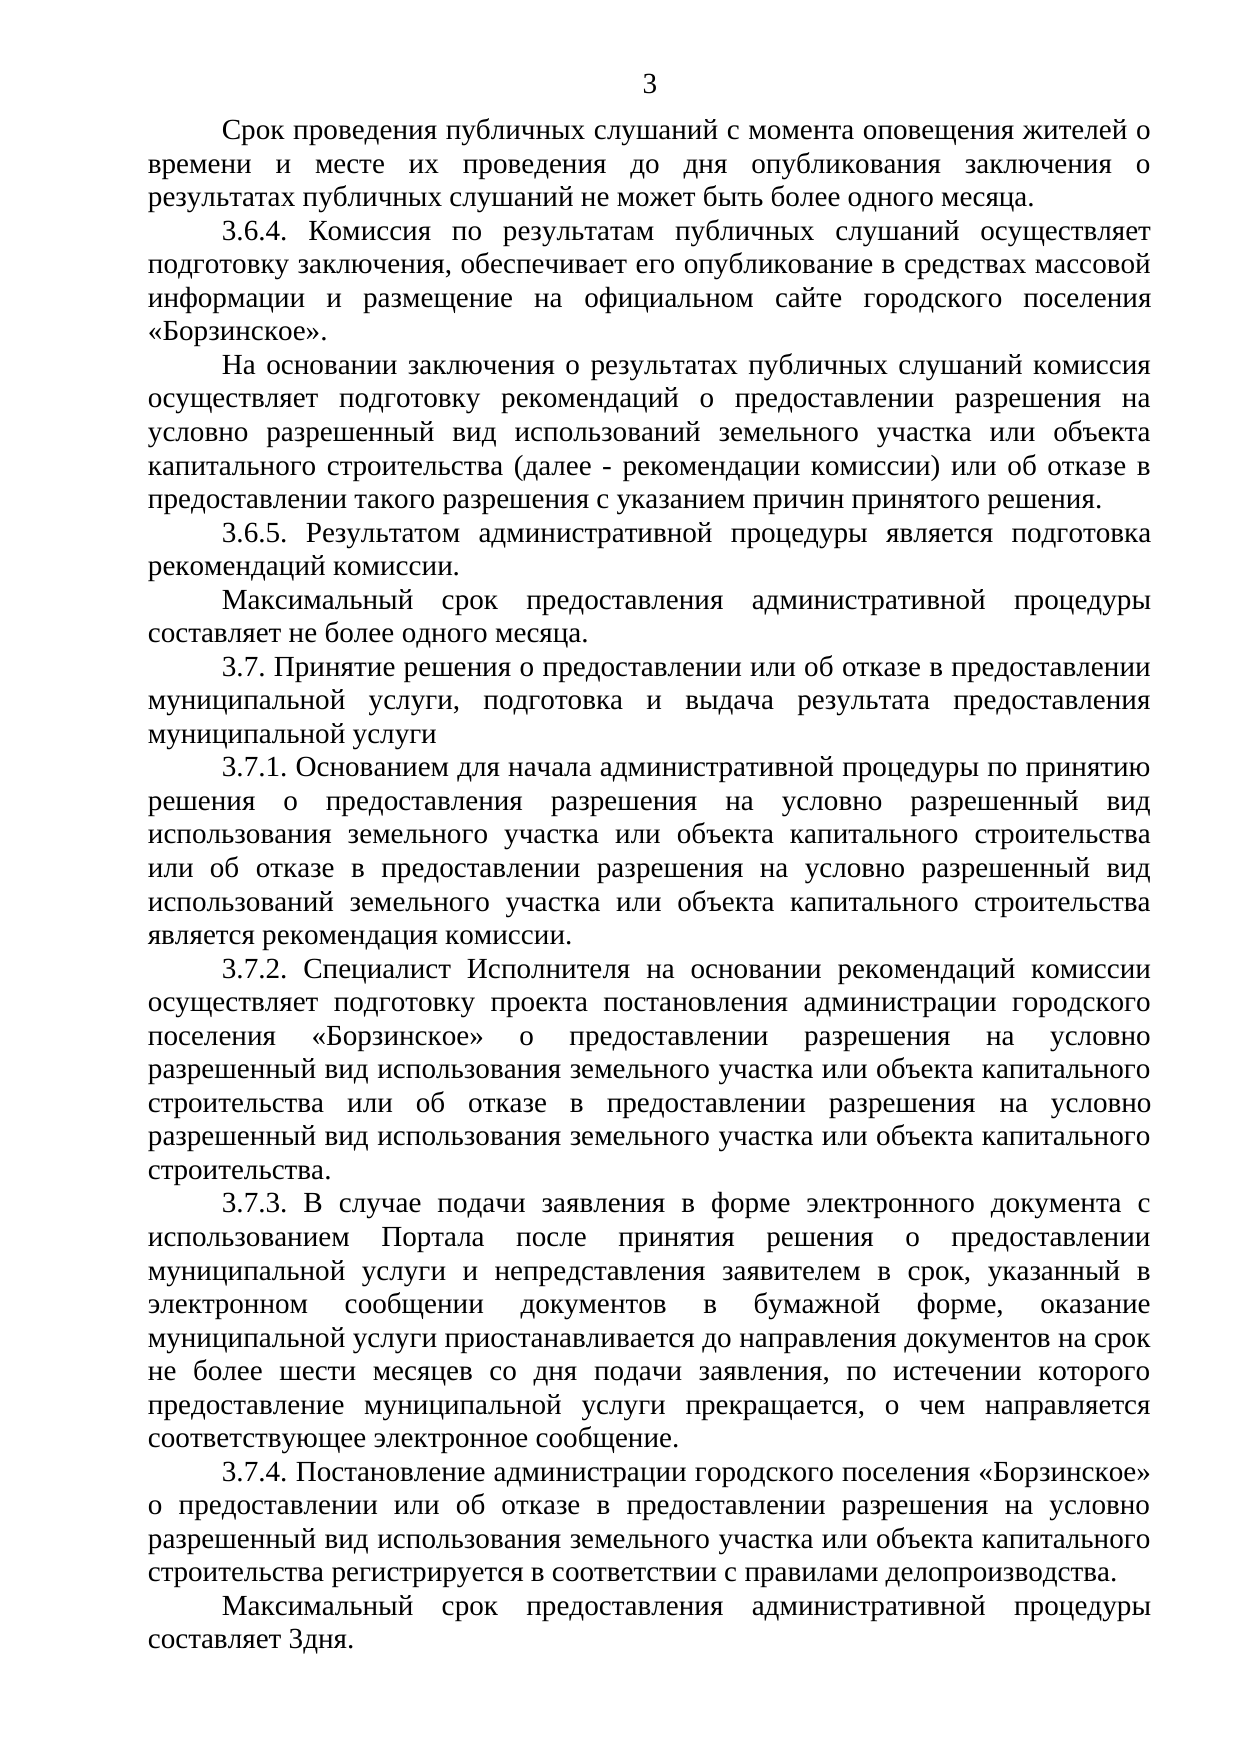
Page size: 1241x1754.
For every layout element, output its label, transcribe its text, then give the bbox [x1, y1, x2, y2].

text Срок проведения публичных слушаний с момента оповещения жителей о времени и месте их проведения до дня опубликования заключения о результатах публичных слушаний не может быть более одного месяца. [148, 112, 1152, 213]
text Максимальный срок предоставления административной процедуры составляет не более одного месяца. [148, 582, 1152, 649]
text 3.7.1. Основанием для начала административной процедуры по принятию решения о предоставления разрешения на условно разрешенный вид использования земельного участка или объекта капитального строительства или об отказе в предоставлении разрешения на условно разрешенный вид использований земельного участка или объекта капитального строительства является рекомендация комиссии. [148, 749, 1152, 951]
text 3.7.4. Постановление администрации городского поселения «Борзинское» о предоставлении или об отказе в предоставлении разрешения на условно разрешенный вид использования земельного участка или объекта капитального строительства регистрируется в соответствии с правилами делопроизводства. [148, 1454, 1152, 1588]
text На основании заключения о результатах публичных слушаний комиссия осуществляет подготовку рекомендаций о предоставлении разрешения на условно разрешенный вид использований земельного участка или объекта капитального строительства (далее - рекомендации комиссии) или об отказе в предоставлении такого разрешения с указанием причин принятого решения. [148, 347, 1152, 515]
text Максимальный срок предоставления административной процедуры составляет 3дня. [148, 1588, 1152, 1655]
text 3.7.3. В случае подачи заявления в форме электронного документа с использованием Портала после принятия решения о предоставлении муниципальной услуги и непредставления заявителем в срок, указанный в электронном сообщении документов в бумажной форме, оказание муниципальной услуги приостанавливается до направления документов на срок не более шести месяцев со дня подачи заявления, по истечении которого предоставление муниципальной услуги прекращается, о чем направляется соответствующее электронное сообщение. [148, 1186, 1152, 1454]
text 3.6.5. Результатом административной процедуры является подготовка рекомендаций комиссии. [148, 515, 1152, 582]
text 3.7.2. Специалист Исполнителя на основании рекомендаций комиссии осуществляет подготовку проекта постановления администрации городского поселения «Борзинское» о предоставлении разрешения на условно разрешенный вид использования земельного участка или объекта капитального строительства или об отказе в предоставлении разрешения на условно разрешенный вид использования земельного участка или объекта капитального строительства. [148, 951, 1152, 1186]
text 3.6.4. Комиссия по результатам публичных слушаний осуществляет подготовку заключения, обеспечивает его опубликование в средствах массовой информации и размещение на официальном сайте городского поселения «Борзинское». [148, 213, 1152, 347]
text 3.7. Принятие решения о предоставлении или об отказе в предоставлении муниципальной услуги, подготовка и выдача результата предоставления муниципальной услуги [148, 649, 1152, 749]
